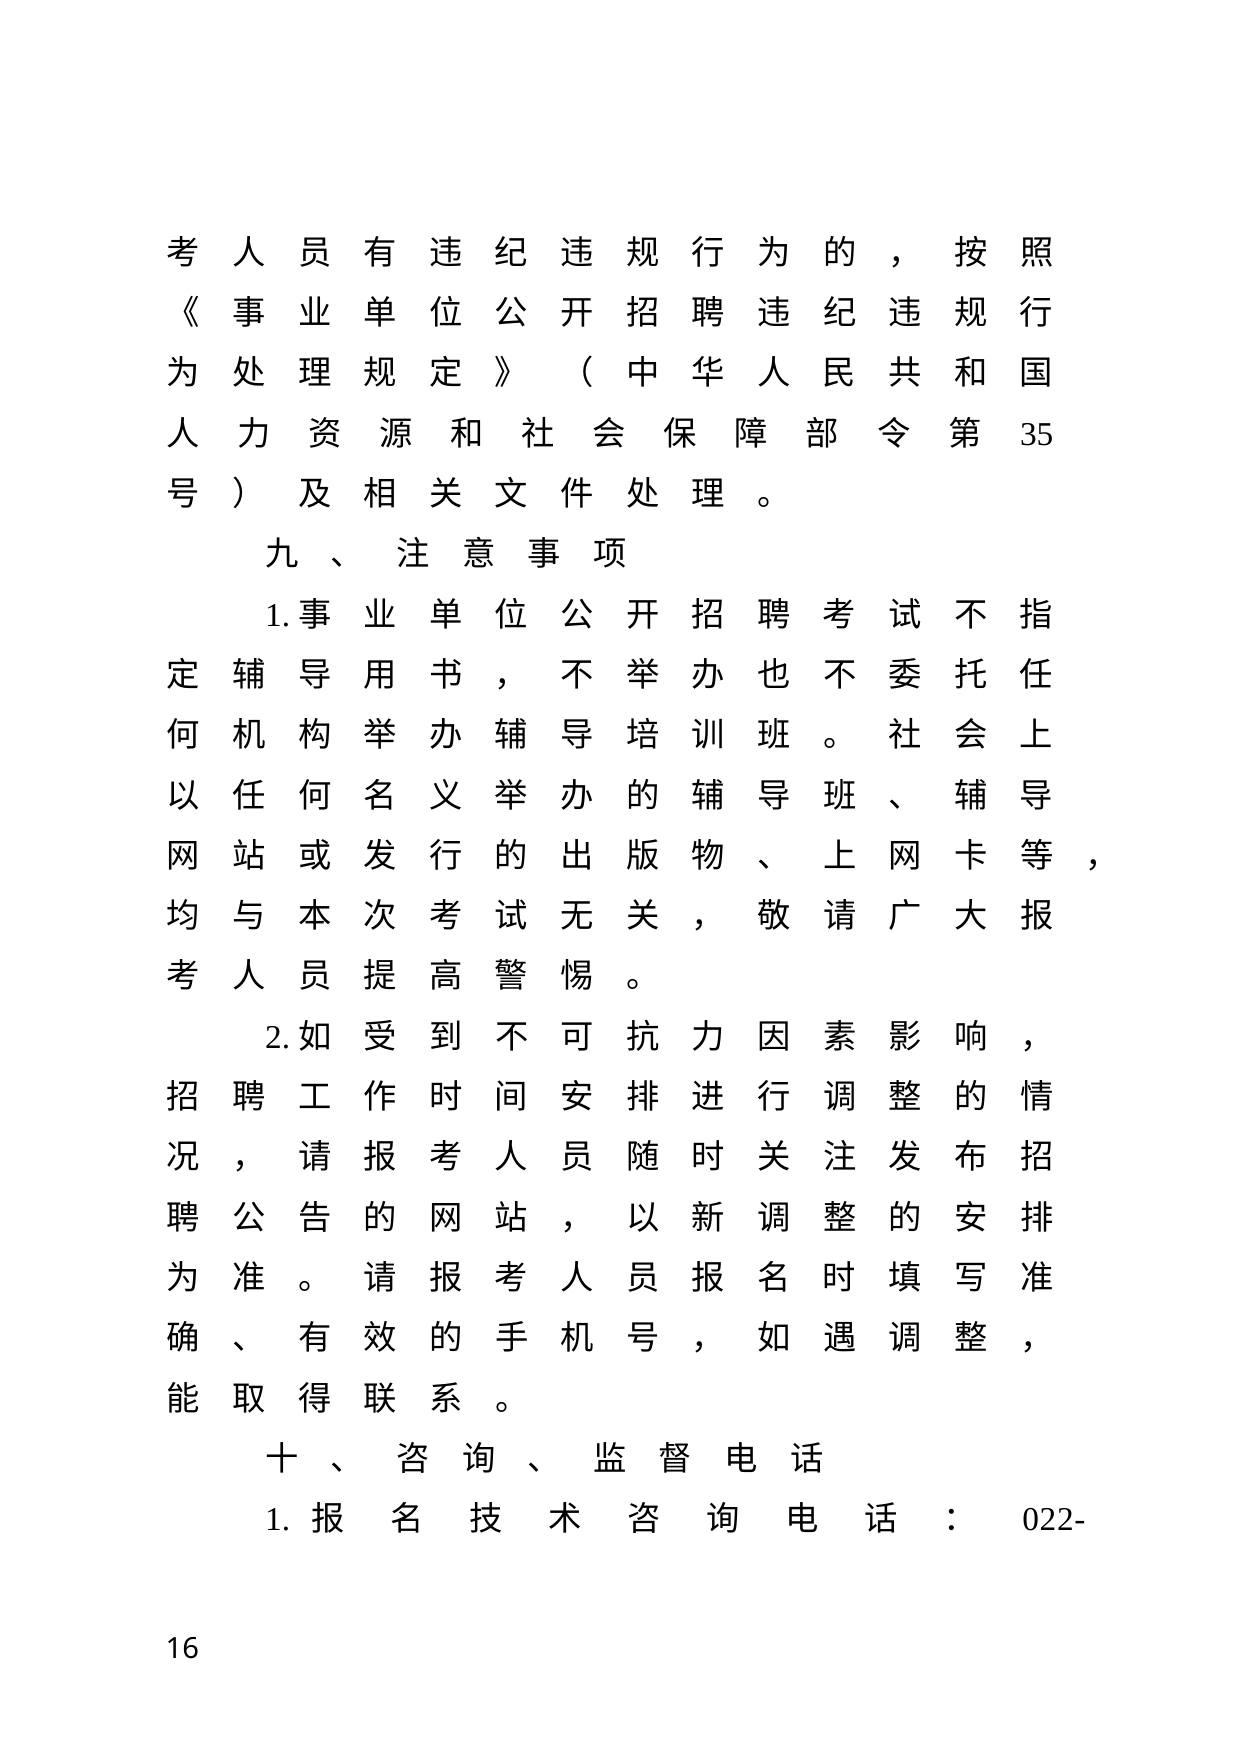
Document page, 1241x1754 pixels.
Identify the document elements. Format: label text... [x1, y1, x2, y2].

text 九、注意事项 [167, 521, 1085, 581]
text 2.如受到不可抗力因素影响，招聘工作时间安排进行调整的情况，请报考人员随时关注发布招聘公告的网站，以新调整的安排为准。请报考人员报名时填写准确、有效的手机号，如遇调整，能取得联系。 [167, 1003, 1085, 1426]
text 十、咨询、监督电话 [167, 1426, 1085, 1486]
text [167, 219, 1085, 521]
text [167, 1486, 1085, 1546]
text 1.事业单位公开招聘考试不指定辅导用书，不举办也不委托任何机构举办辅导培训班。社会上以任何名义举办的辅导班、辅导网站或发行的出版物、上网卡等，均与本次考试无关，敬请广大报考人员提高警惕。 [167, 581, 1085, 1003]
